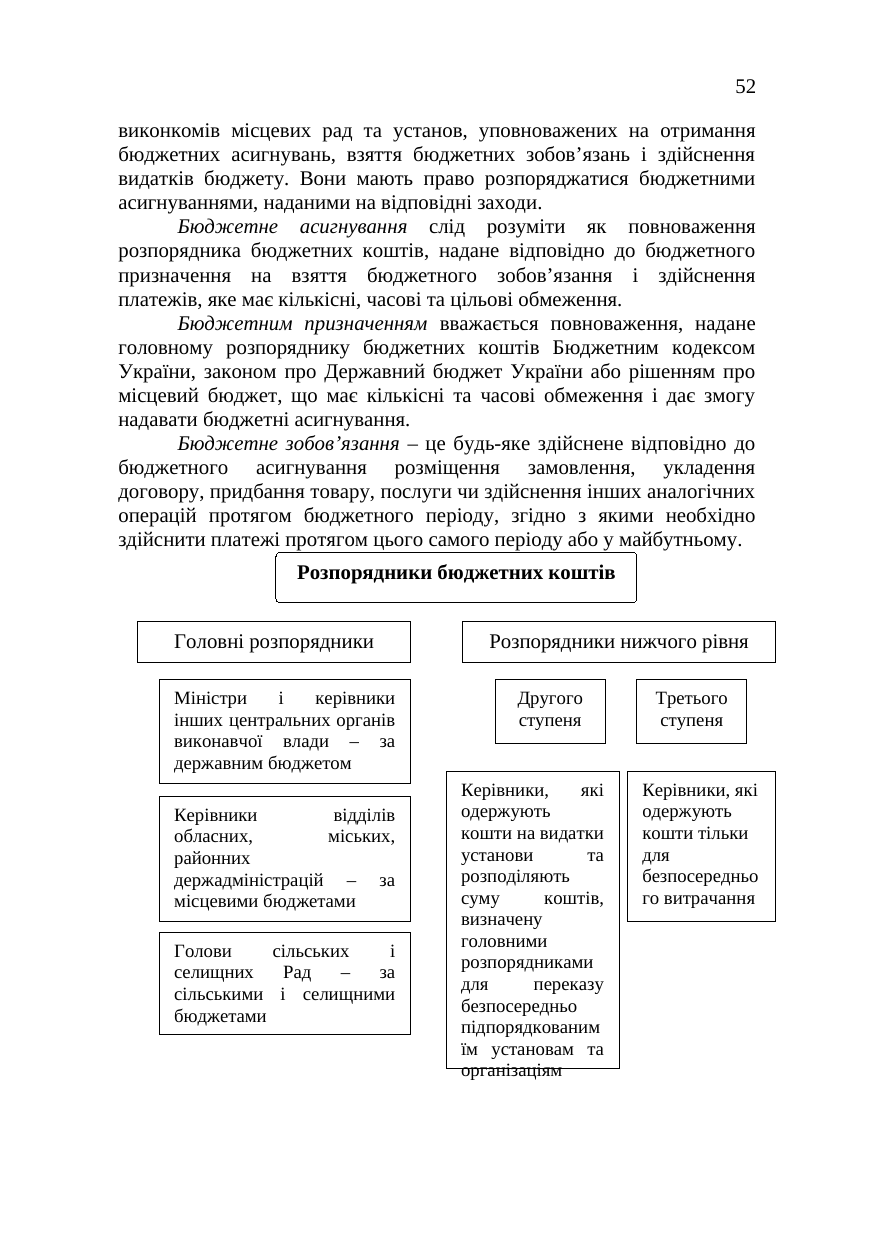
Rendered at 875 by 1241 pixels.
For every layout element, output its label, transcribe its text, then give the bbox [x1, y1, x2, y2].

text Бюджетним призначенням вважається повноваження, надане головному розпоряднику бюджетних коштів Бюджетним кодексом України, законом про Державний бюджет України або рішенням про місцевий бюджет, що має кількісні та часові обмеження і дає змогу надавати бюджетні асигнування. [118, 311, 756, 431]
text Бюджетне асигнування слід розуміти як повноваження розпорядника бюджетних коштів, надане відповідно до бюджетного призначення на взяття бюджетного зобов’язання і здійснення платежів, яке має кількісні, часові та цільові обмеження. [118, 214, 756, 311]
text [118, 118, 756, 214]
text Бюджетне зобов’язання – це будь-яке здійснене відповідно до бюджетного асигнування розміщення замовлення, укладення договору, придбання товару, послуги чи здійснення інших аналогічних операцій протягом бюджетного періоду, згідно з якими необхідно здійснити платежі протягом цього самого періоду або у майбутньому. [118, 431, 756, 551]
